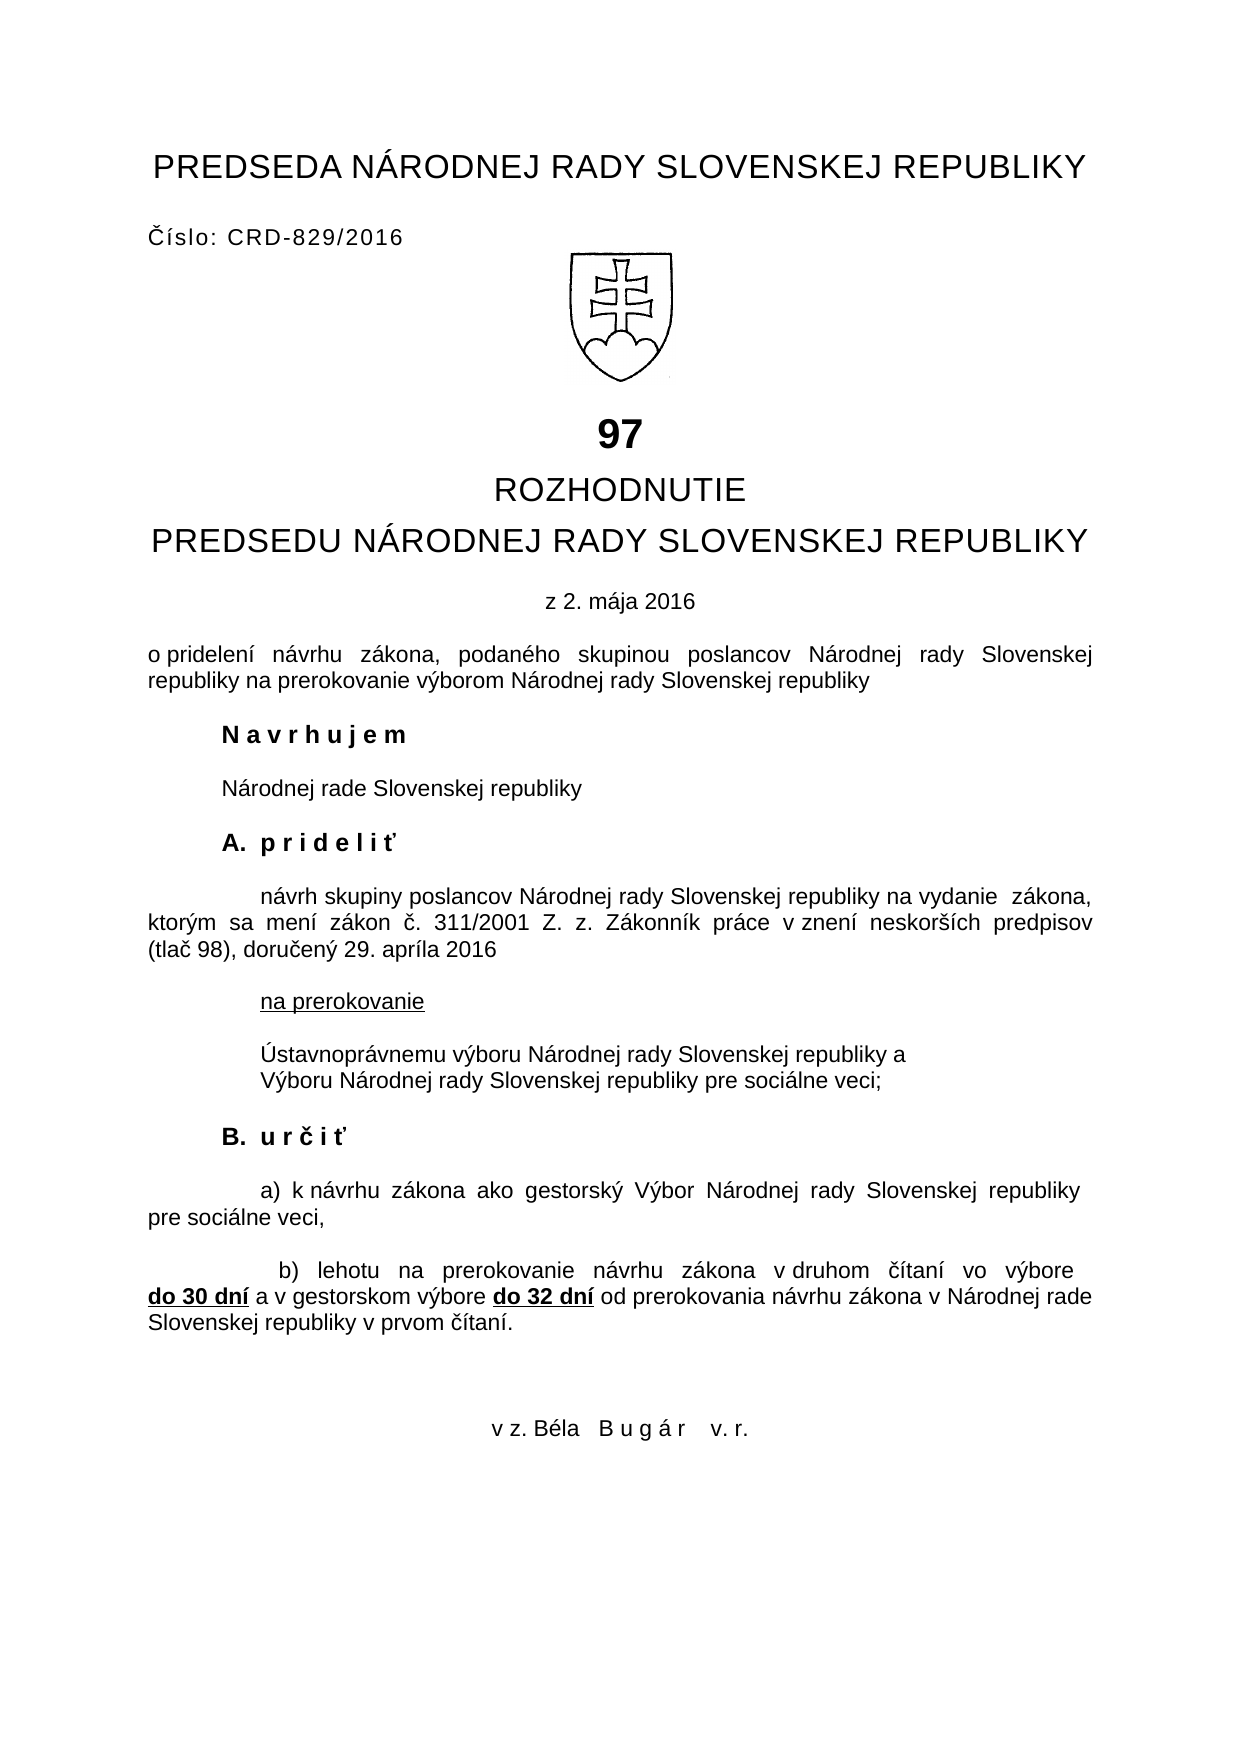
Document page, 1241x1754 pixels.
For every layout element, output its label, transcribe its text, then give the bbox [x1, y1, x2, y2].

text Výboru Národnej rady Slovenskej republiky pre sociálne veci; [148, 1067, 1093, 1094]
text A. p r i d e l i ť [148, 828, 1093, 856]
text Ústavnoprávnemu výboru Národnej rady Slovenskej republiky a [148, 1041, 1093, 1067]
text b) lehotu na prerokovanie návrhu zákona v druhom čítaní vo výbore do 30 dní a v gestorskom výbore do 32 dní od prerokovania návrhu zákona v Národnej rade Slovenskej republiky v prvom čítaní. [148, 1257, 1093, 1336]
picture [564, 249, 676, 385]
text návrh skupiny poslancov Národnej rady Slovenskej republiky na vydanie zákona, ktorým sa mení zákon č. 311/2001 Z. z. Zákonník práce v znení neskorších predpisov (tlač 98), doručený 29. apríla 2016 [148, 883, 1093, 962]
subtitle PREDSEDA NÁRODNEJ RADY SLOVENSKEJ REPUBLIKY [148, 148, 1093, 186]
text a) k návrhu zákona ako gestorský Výbor Národnej rady Slovenskej republiky pre sociálne veci, [148, 1177, 1093, 1230]
text 97 [148, 409, 1093, 457]
text Národnej rade Slovenskej republiky [148, 775, 1093, 801]
text na prerokovanie [148, 988, 1093, 1014]
text B. u r č i ť [148, 1122, 1093, 1151]
text Číslo: CRD-829/2016 [148, 223, 1093, 250]
text N a v r h u j e m [148, 720, 1093, 749]
text v z. Béla B u g á r v. r. [148, 1415, 1093, 1441]
text o pridelení návrhu zákona, podaného skupinou poslancov Národnej rady Slovenskej republiky na prerokovanie výborom Národnej rady Slovenskej republiky [148, 641, 1093, 693]
subtitle ROZHODNUTIE [148, 470, 1093, 508]
subtitle PREDSEDU NÁRODNEJ RADY SLOVENSKEJ REPUBLIKY [148, 521, 1093, 559]
text z 2. mája 2016 [148, 588, 1093, 614]
